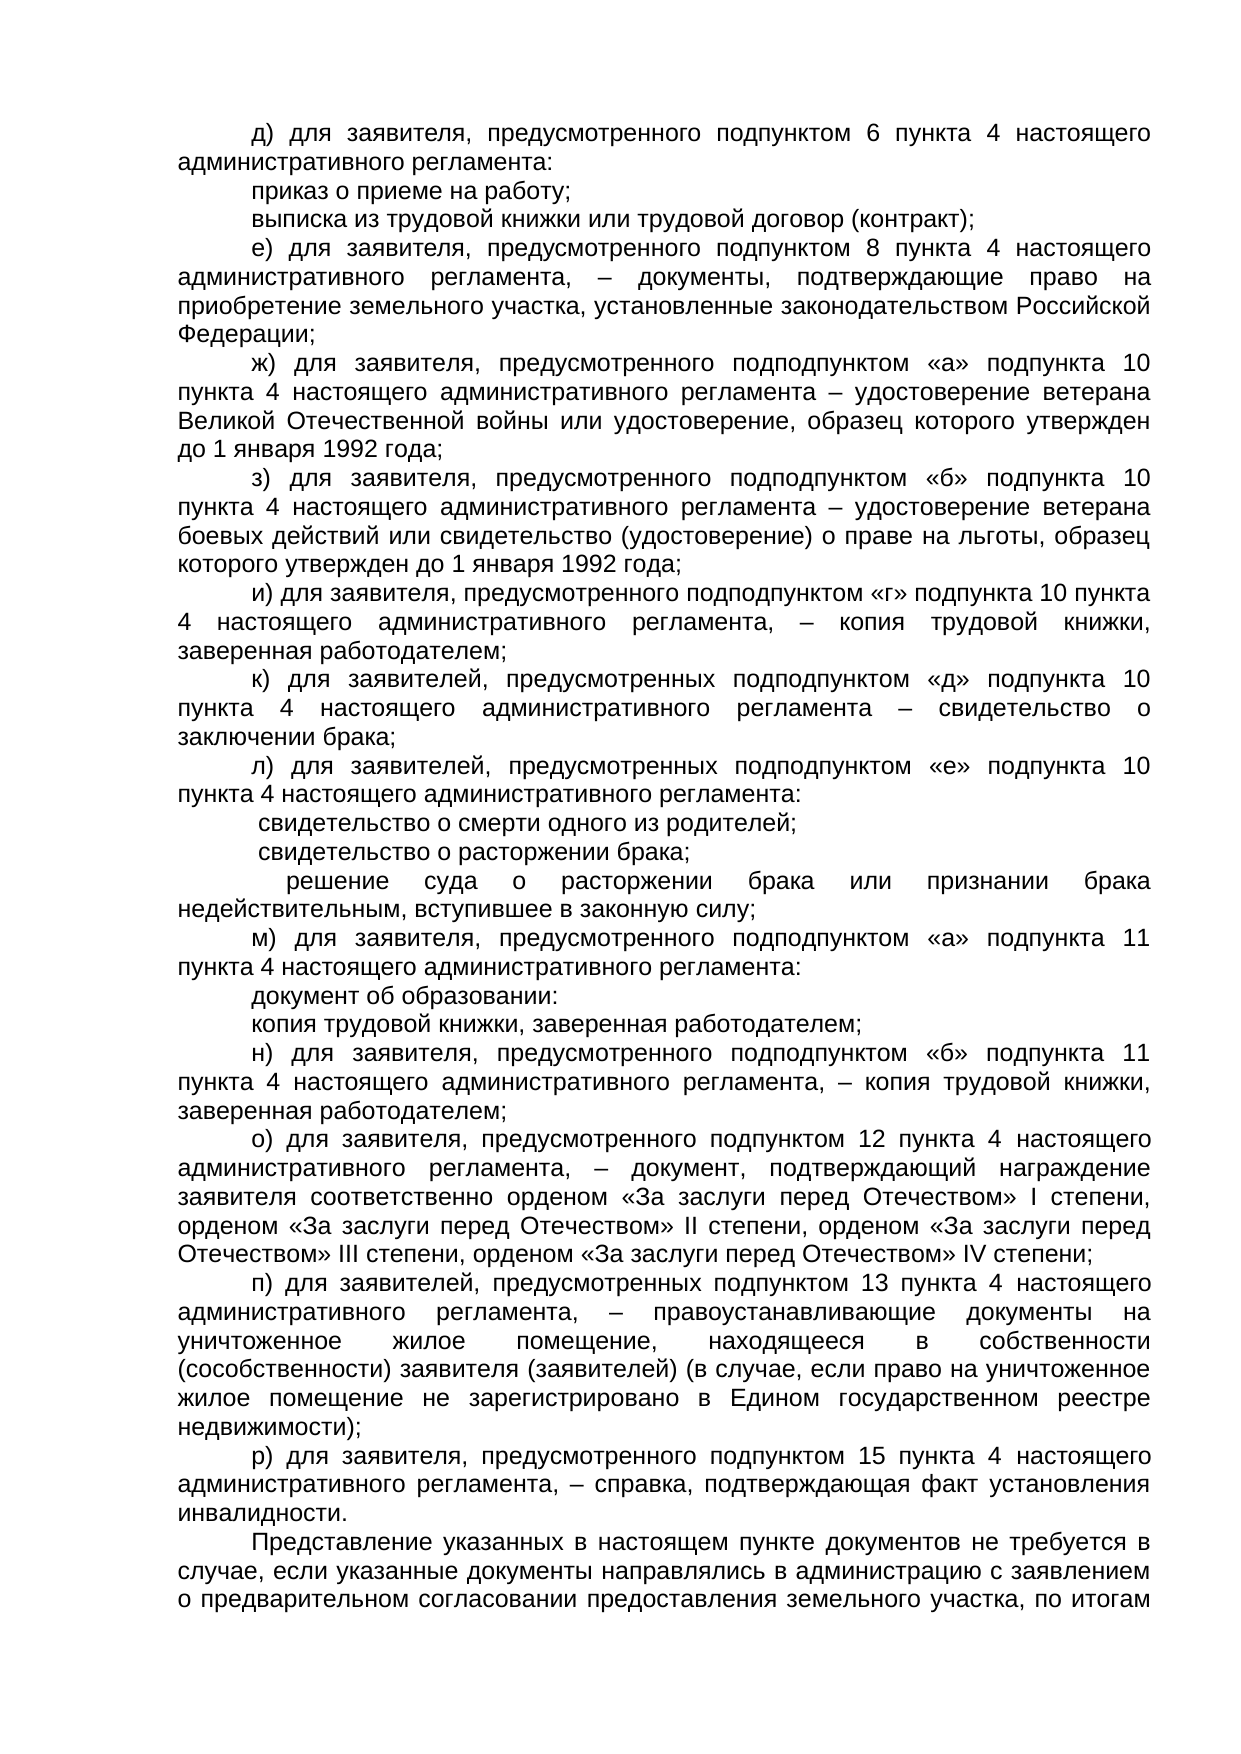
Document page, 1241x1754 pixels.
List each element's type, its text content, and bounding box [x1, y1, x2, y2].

text р) для заявителя, предусмотренного подпунктом 15 пункта 4 настоящего административного регламента, – справка, подтверждающая факт установления инвалидности. [177, 1441, 1152, 1527]
text решение суда о расторжении брака или признании брака недействительным, вступившее в законную силу; [177, 866, 1152, 923]
text документ об образовании: [177, 981, 1152, 1009]
text свидетельство о расторжении брака; [177, 837, 1152, 866]
text д) для заявителя, предусмотренного подпунктом 6 пункта 4 настоящего административного регламента: [177, 118, 1152, 176]
text п) для заявителей, предусмотренных подпунктом 13 пункта 4 настоящего административного регламента, – правоустанавливающие документы на уничтоженное жилое помещение, находящееся в собственности (сособственности) заявителя (заявителей) (в случае, если право на уничтоженное жилое помещение не зарегистрировано в Едином государственном реестре недвижимости); [177, 1268, 1152, 1441]
text ж) для заявителя, предусмотренного подподпунктом «а» подпункта 10 пункта 4 настоящего административного регламента – удостоверение ветерана Великой Отечественной войны или удостоверение, образец которого утвержден до 1 января 1992 года; [177, 348, 1152, 463]
text н) для заявителя, предусмотренного подподпунктом «б» подпункта 11 пункта 4 настоящего административного регламента, – копия трудовой книжки, заверенная работодателем; [177, 1038, 1152, 1124]
text о) для заявителя, предусмотренного подпунктом 12 пункта 4 настоящего административного регламента, – документ, подтверждающий награждение заявителя соответственно орденом «За заслуги перед Отечеством» I степени, орденом «За заслуги перед Отечеством» II степени, орденом «За заслуги перед Отечеством» III степени, орденом «За заслуги перед Отечеством» IV степени; [177, 1124, 1152, 1268]
text м) для заявителя, предусмотренного подподпунктом «а» подпункта 11 пункта 4 настоящего административного регламента: [177, 923, 1152, 981]
text л) для заявителей, предусмотренных подподпунктом «е» подпункта 10 пункта 4 настоящего административного регламента: [177, 751, 1152, 808]
text приказ о приеме на работу; [177, 176, 1152, 204]
text к) для заявителей, предусмотренных подподпунктом «д» подпункта 10 пункта 4 настоящего административного регламента – свидетельство о заключении брака; [177, 664, 1152, 751]
text выписка из трудовой книжки или трудовой договор (контракт); [177, 204, 1152, 233]
text з) для заявителя, предусмотренного подподпунктом «б» подпункта 10 пункта 4 настоящего административного регламента – удостоверение ветерана боевых действий или свидетельство (удостоверение) о праве на льготы, образец которого утвержден до 1 января 1992 года; [177, 463, 1152, 578]
text свидетельство о смерти одного из родителей; [177, 808, 1152, 837]
text и) для заявителя, предусмотренного подподпунктом «г» подпункта 10 пункта 4 настоящего административного регламента, – копия трудовой книжки, заверенная работодателем; [177, 578, 1152, 664]
text копия трудовой книжки, заверенная работодателем; [177, 1009, 1152, 1038]
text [177, 1527, 1152, 1613]
text е) для заявителя, предусмотренного подпунктом 8 пункта 4 настоящего административного регламента, – документы, подтверждающие право на приобретение земельного участка, установленные законодательством Российской Федерации; [177, 233, 1152, 348]
